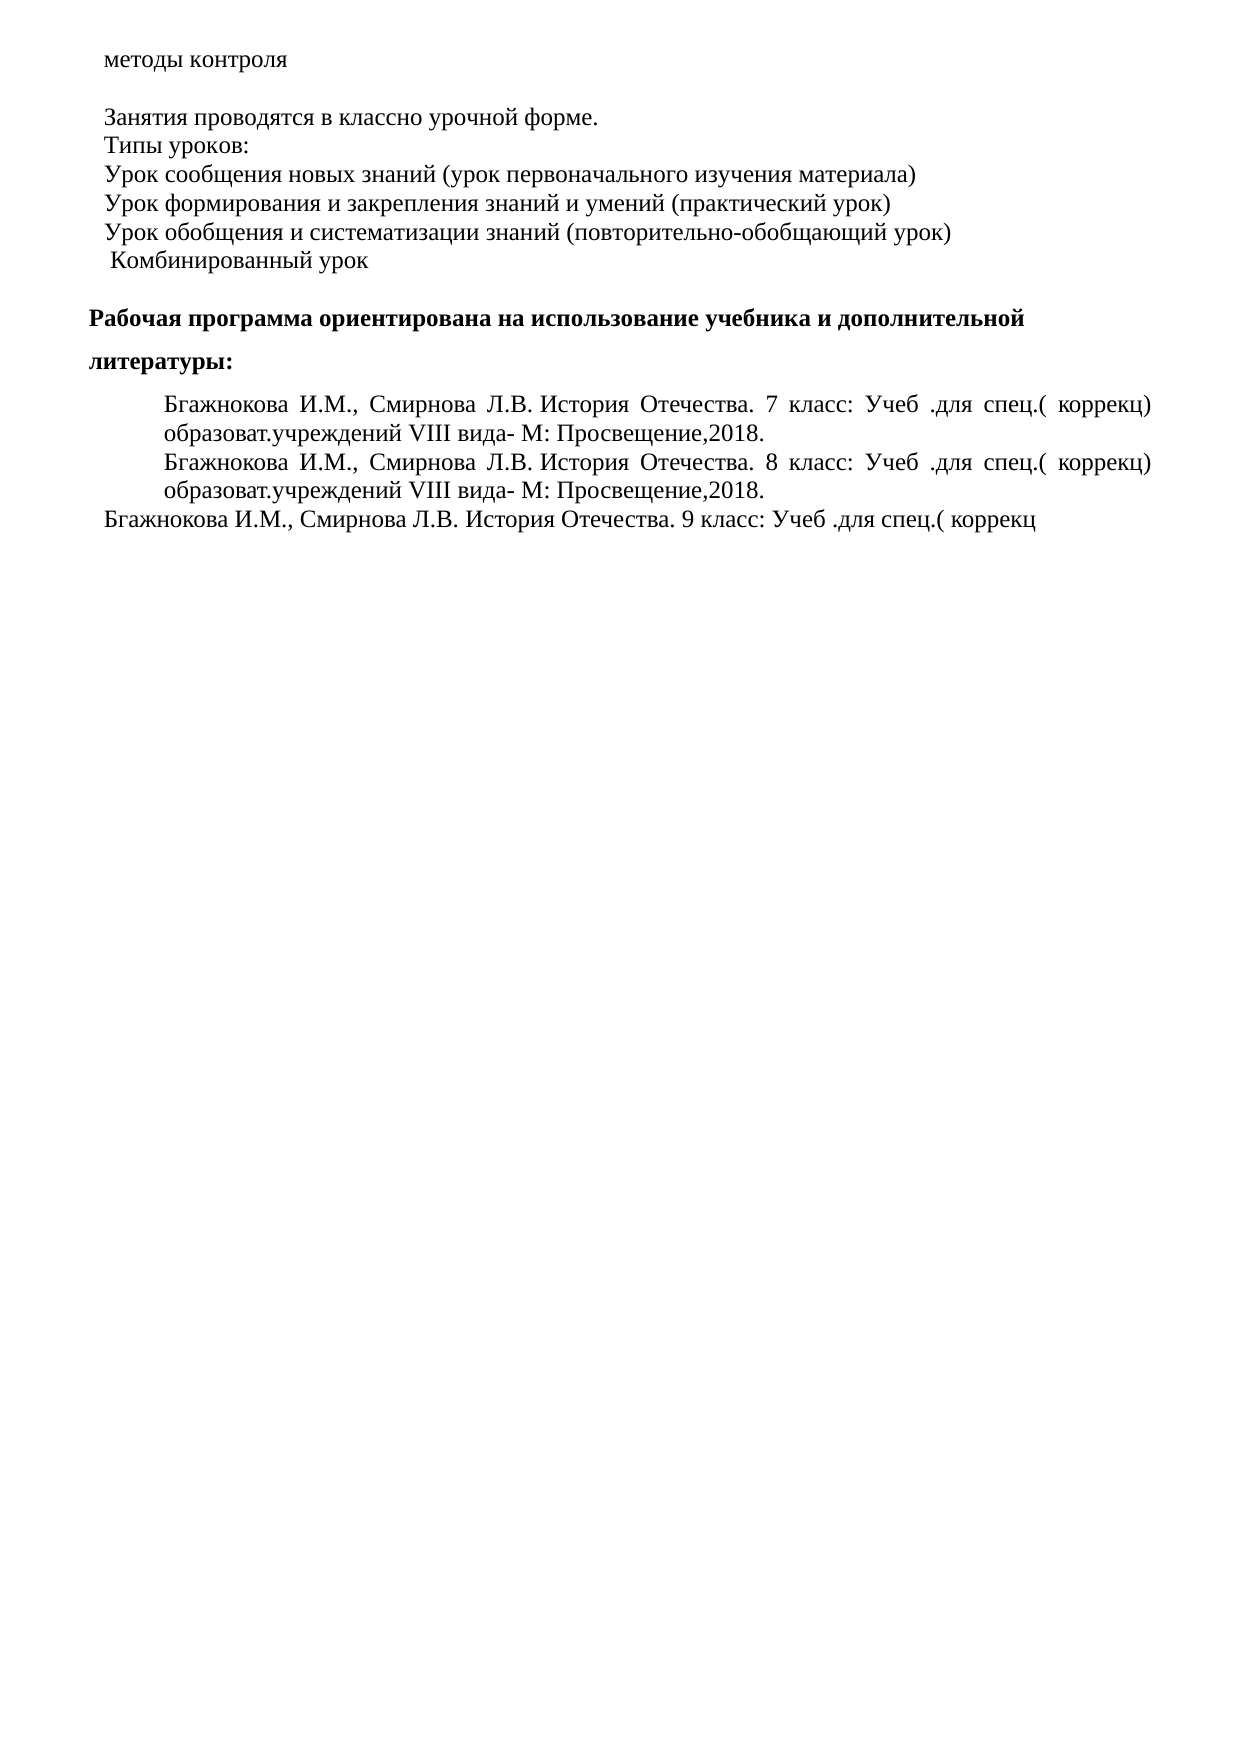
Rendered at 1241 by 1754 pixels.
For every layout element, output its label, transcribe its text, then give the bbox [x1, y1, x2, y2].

text Комбинированный урок [103, 246, 1152, 274]
text Типы уроков: [103, 131, 1152, 159]
text Бгажнокова И.М., Смирнова Л.В. История Отечества. 9 класс: Учеб .для спец.( коррекц [103, 504, 1152, 533]
text Урок обобщения и систематизации знаний (повторительно-обобщающий урок) [103, 217, 1152, 246]
text Рабочая программа ориентирована на использование учебника и дополнительной литературы: [89, 303, 1152, 375]
text Урок формирования и закрепления знаний и умений (практический урок) [103, 188, 1152, 217]
text Бгажнокова И.М., Смирнова Л.В. История Отечества. 8 класс: Учеб .для спец.( коррекц) образоват.учреждений VIII вида- М: Просвещение,2018. [164, 447, 1152, 504]
text Урок сообщения новых знаний (урок первоначального изучения материала) [103, 159, 1152, 188]
text Занятия проводятся в классно урочной форме. [103, 102, 1152, 131]
text Бгажнокова И.М., Смирнова Л.В. История Отечества. 7 класс: Учеб .для спец.( коррекц) образоват.учреждений VIII вида- М: Просвещение,2018. [164, 389, 1152, 447]
text методы контроля [103, 44, 1152, 73]
